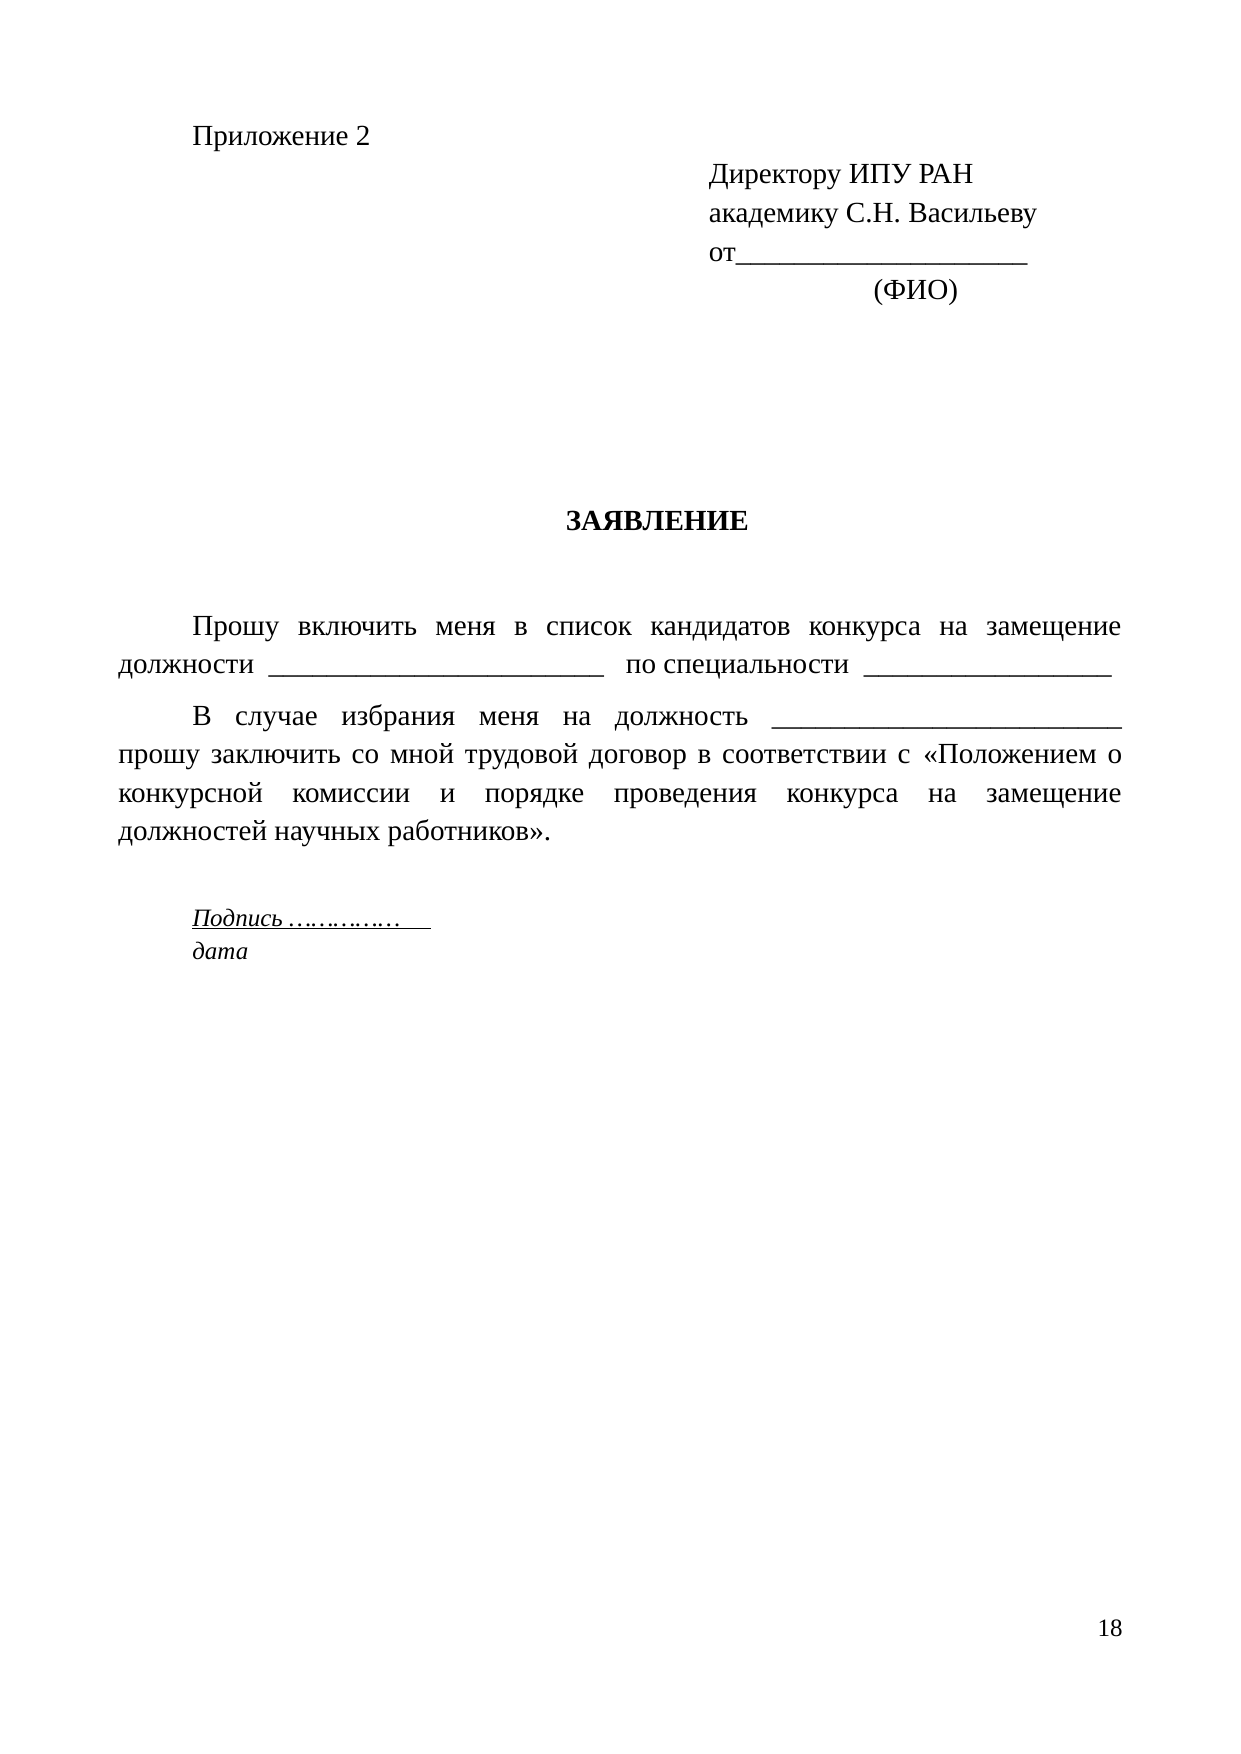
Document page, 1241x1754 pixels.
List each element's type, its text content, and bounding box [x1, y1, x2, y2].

text от____________________ [709, 234, 1122, 267]
text дата [118, 936, 1122, 965]
text Прошу включить меня в список кандидатов конкурса на замещение должности _______________________ по специальности _________________ [118, 608, 1122, 680]
text Директору ИПУ РАН [709, 157, 1122, 190]
text (ФИО) [709, 272, 1122, 306]
text В случае избрания меня на должность ________________________ прошу заключить со мной трудовой договор в соответствии с «Положением о конкурсной комиссии и порядке проведения конкурса на замещение должностей научных работников». [118, 698, 1122, 847]
text академику С.Н. Васильеву [709, 195, 1122, 229]
text Приложение 2 [118, 118, 1122, 152]
subtitle ЗАЯВЛЕНИЕ [118, 503, 1122, 537]
subtitle Подпись …………… [118, 903, 1122, 932]
